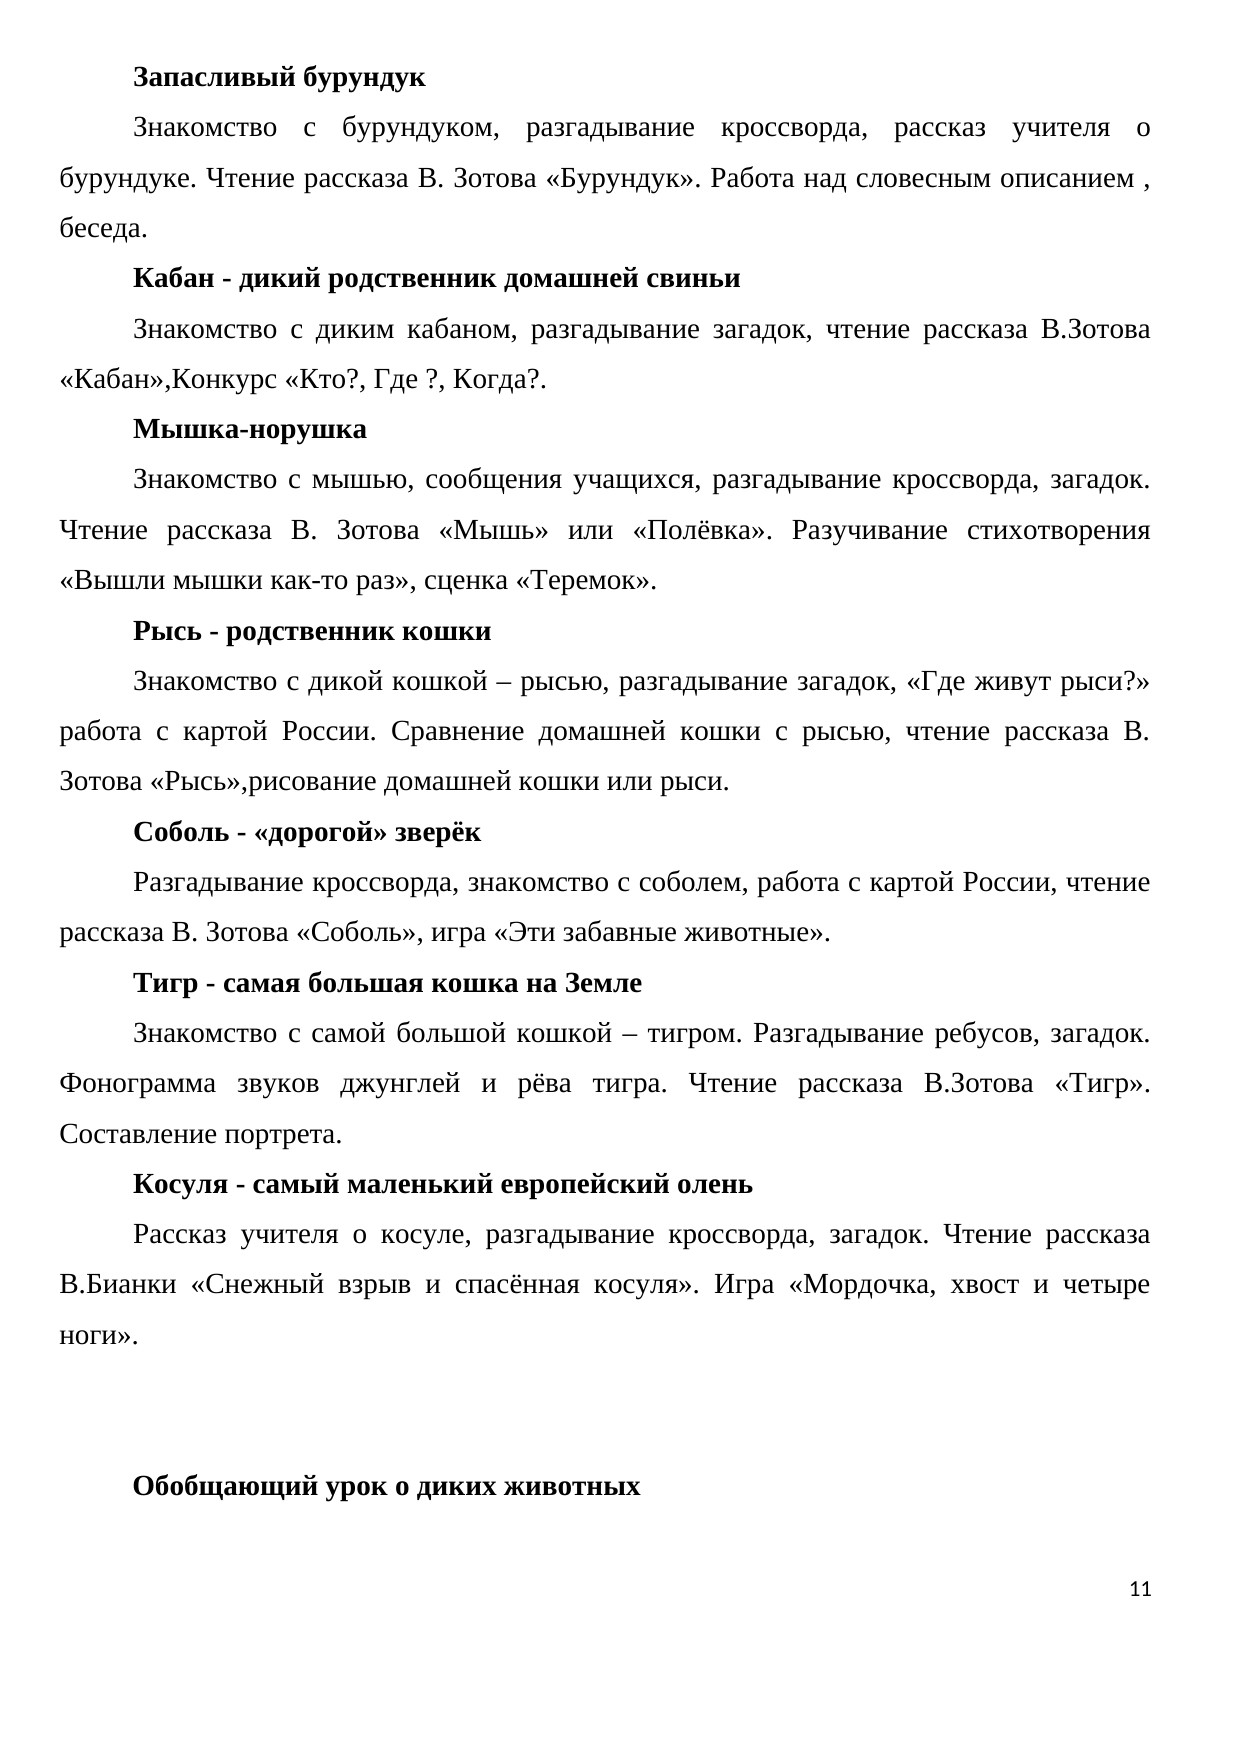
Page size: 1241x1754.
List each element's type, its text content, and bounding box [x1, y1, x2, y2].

text Мышка-норушка [59, 411, 1152, 445]
text Запасливый бурундук [59, 59, 1152, 93]
text Знакомство с мышью, сообщения учащихся, разгадывание кроссворда, загадок. Чтение рассказа В. Зотова «Мышь» или «Полёвка». Разучивание стихотворения «Вышли мышки как-то раз», сценка «Теремок». [59, 462, 1152, 596]
text Тигр - самая большая кошка на Земле [59, 965, 1152, 998]
text Рассказ учителя о косуле, разгадывание кроссворда, загадок. Чтение рассказа В.Бианки «Снежный взрыв и спасённая косуля». Игра «Мордочка, хвост и четыре ноги». [59, 1216, 1152, 1351]
text Обобщающий урок о диких животных [59, 1468, 1152, 1501]
text Знакомство с самой большой кошкой – тигром. Разгадывание ребусов, загадок. Фонограмма звуков джунглей и рёва тигра. Чтение рассказа В.Зотова «Тигр». Составление портрета. [59, 1015, 1152, 1149]
text Разгадывание кроссворда, знакомство с соболем, работа с картой России, чтение рассказа В. Зотова «Соболь», игра «Эти забавные животные». [59, 864, 1152, 948]
text Соболь - «дорогой» зверёк [59, 814, 1152, 847]
text Кабан - дикий родственник домашней свиньи [59, 260, 1152, 294]
text Косуля - самый маленький европейский олень [59, 1166, 1152, 1199]
text Знакомство с диким кабаном, разгадывание загадок, чтение рассказа В.Зотова «Кабан»,Конкурс «Кто?, Где ?, Когда?. [59, 311, 1152, 394]
text Рысь - родственник кошки [59, 613, 1152, 646]
text Знакомство с дикой кошкой – рысью, разгадывание загадок, «Где живут рыси?» работа с картой России. Сравнение домашней кошки с рысью, чтение рассказа В. Зотова «Рысь»,рисование домашней кошки или рыси. [59, 663, 1152, 797]
text Знакомство с бурундуком, разгадывание кроссворда, рассказ учителя о бурундуке. Чтение рассказа В. Зотова «Бурундук». Работа над словесным описанием , беседа. [59, 109, 1152, 244]
